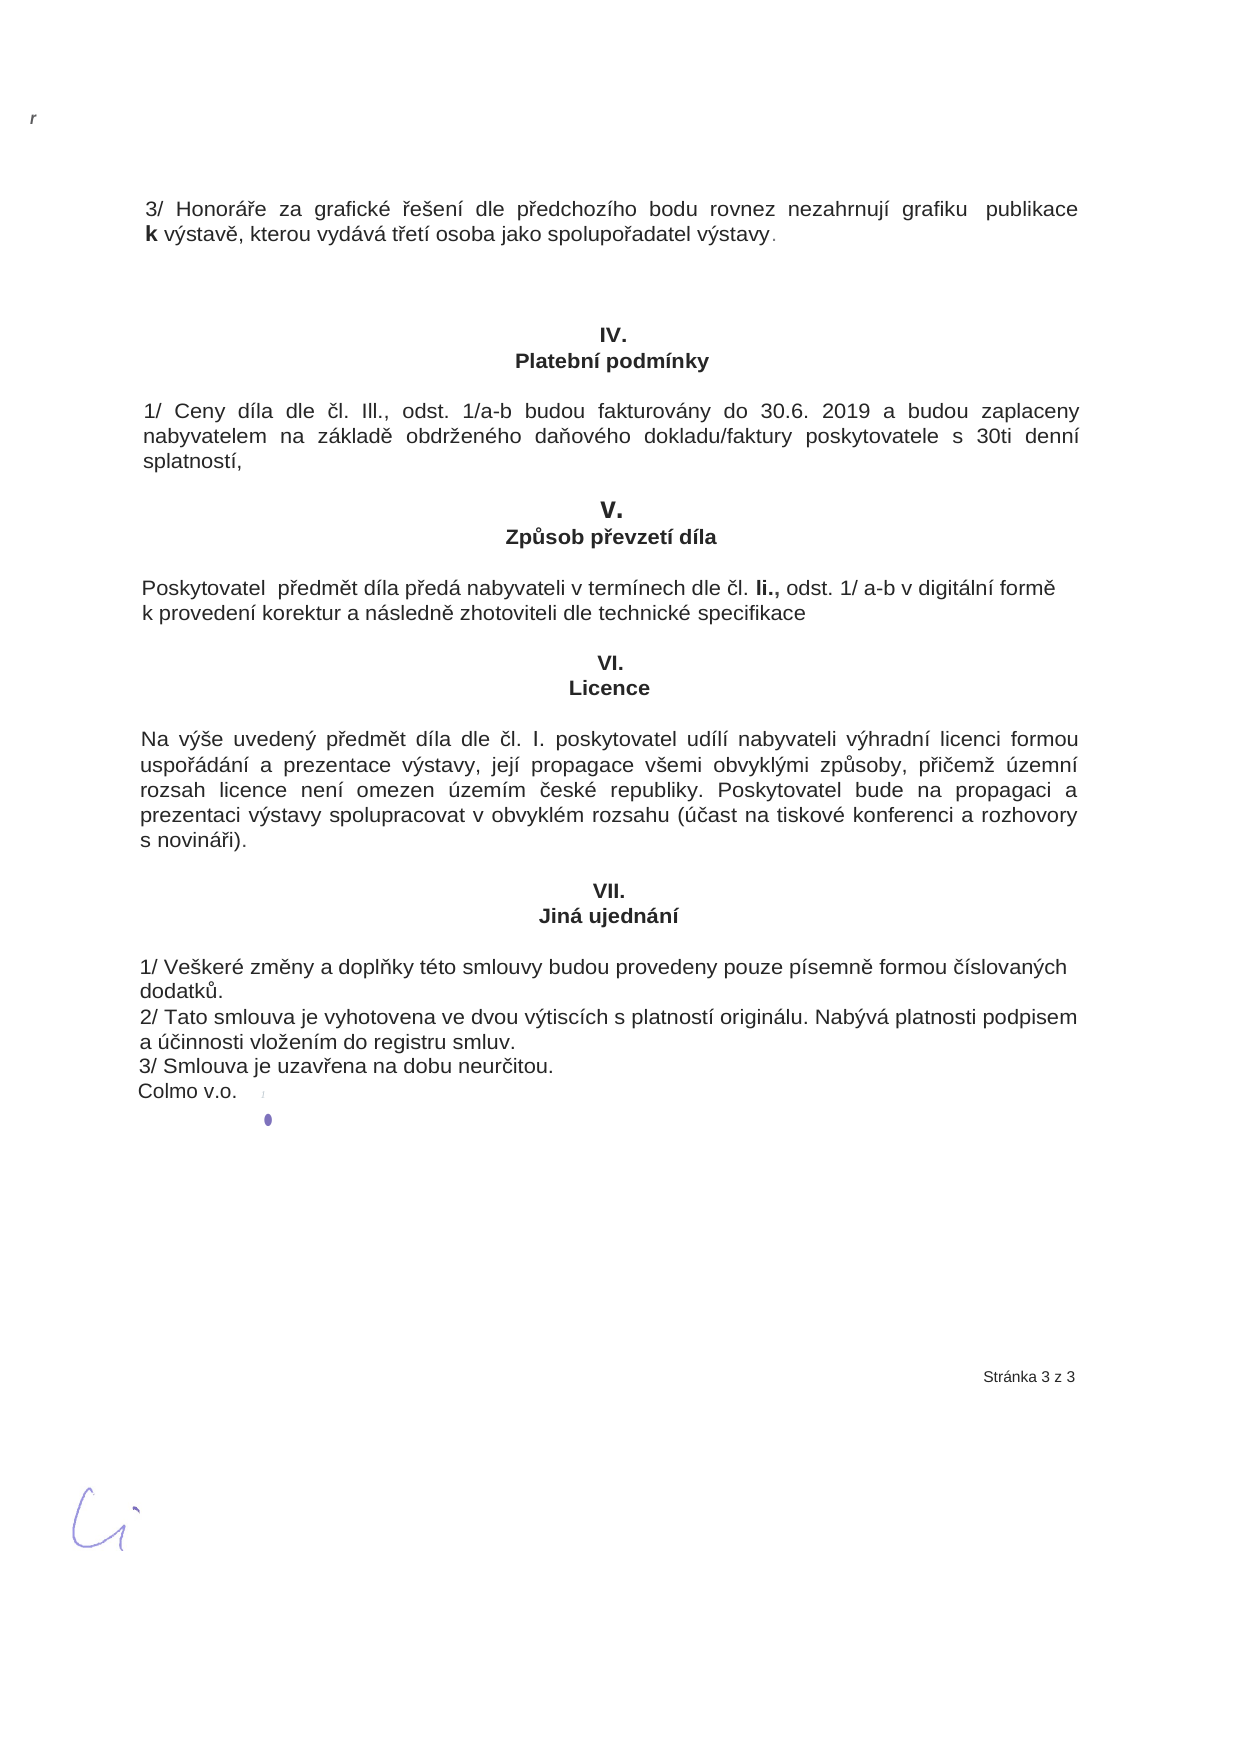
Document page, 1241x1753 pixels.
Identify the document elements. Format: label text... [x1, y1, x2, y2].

text Colmo v.o. 1 [138, 1079, 1094, 1103]
text Jiná ujednání [497, 904, 719, 928]
picture [72, 1486, 142, 1551]
subtitle Způsob převzetí díla [503, 526, 719, 549]
text v. [503, 490, 721, 526]
subtitle VII. [499, 878, 719, 902]
text Licence [499, 676, 719, 700]
text Platební podmínky [503, 349, 721, 373]
subtitle IV. [503, 323, 723, 347]
text 1/ Ceny díla dle čl. Ill., odst. 1/a-b budou fakturovány do 30.6. 2019 a budou zaplaceny nabyvatelem na základě obdrženého daňového dokladu/faktury poskytovatele s 30ti denní splatností, [143, 399, 1081, 473]
text 1/ Veškeré změny a doplňky této smlouvy budou provedeny pouze písemně formou číslovaných dodatků. [139, 955, 1089, 1003]
text 3/ Honoráře za grafické řešení dle předchozího bodu rovnez nezahrnují grafiku publikace [145, 197, 1094, 221]
text k výstavě, kterou vydává třetí osoba jako spolupořadatel výstavy. [145, 221, 1094, 246]
text Na výše uvedený předmět díla dle čl. I. poskytovatel udílí nabyvateli výhradní licenci formou uspořádání a prezentace výstavy, její propagace všemi obvyklými způsoby, přičemž územní rozsah licence není omezen územím české republiky. Poskytovatel bude na propagaci a prezentaci výstavy spolupracovat v obvyklém rozsahu (účast na tiskové konferenci a rozhovory s novináři). [140, 726, 1079, 852]
text r [30, 108, 1094, 128]
text Stránka 3 z 3 [19, 1368, 1075, 1386]
text Poskytovatel předmět díla předá nabyvateli v termínech dle čl. li., odst. 1/ a-b v digitální formě k provedení korektur a následně zhotoviteli dle technické specifikace [141, 576, 1067, 625]
subtitle VI. [502, 651, 719, 675]
text 2/ Tato smlouva je vyhotovena ve dvou výtiscích s platností originálu. Nabývá platnosti podpisem a účinnosti vložením do registru smluv. [139, 1004, 1089, 1053]
text 3/ Smlouva je uzavřena na dobu neurčitou. [139, 1055, 1094, 1078]
